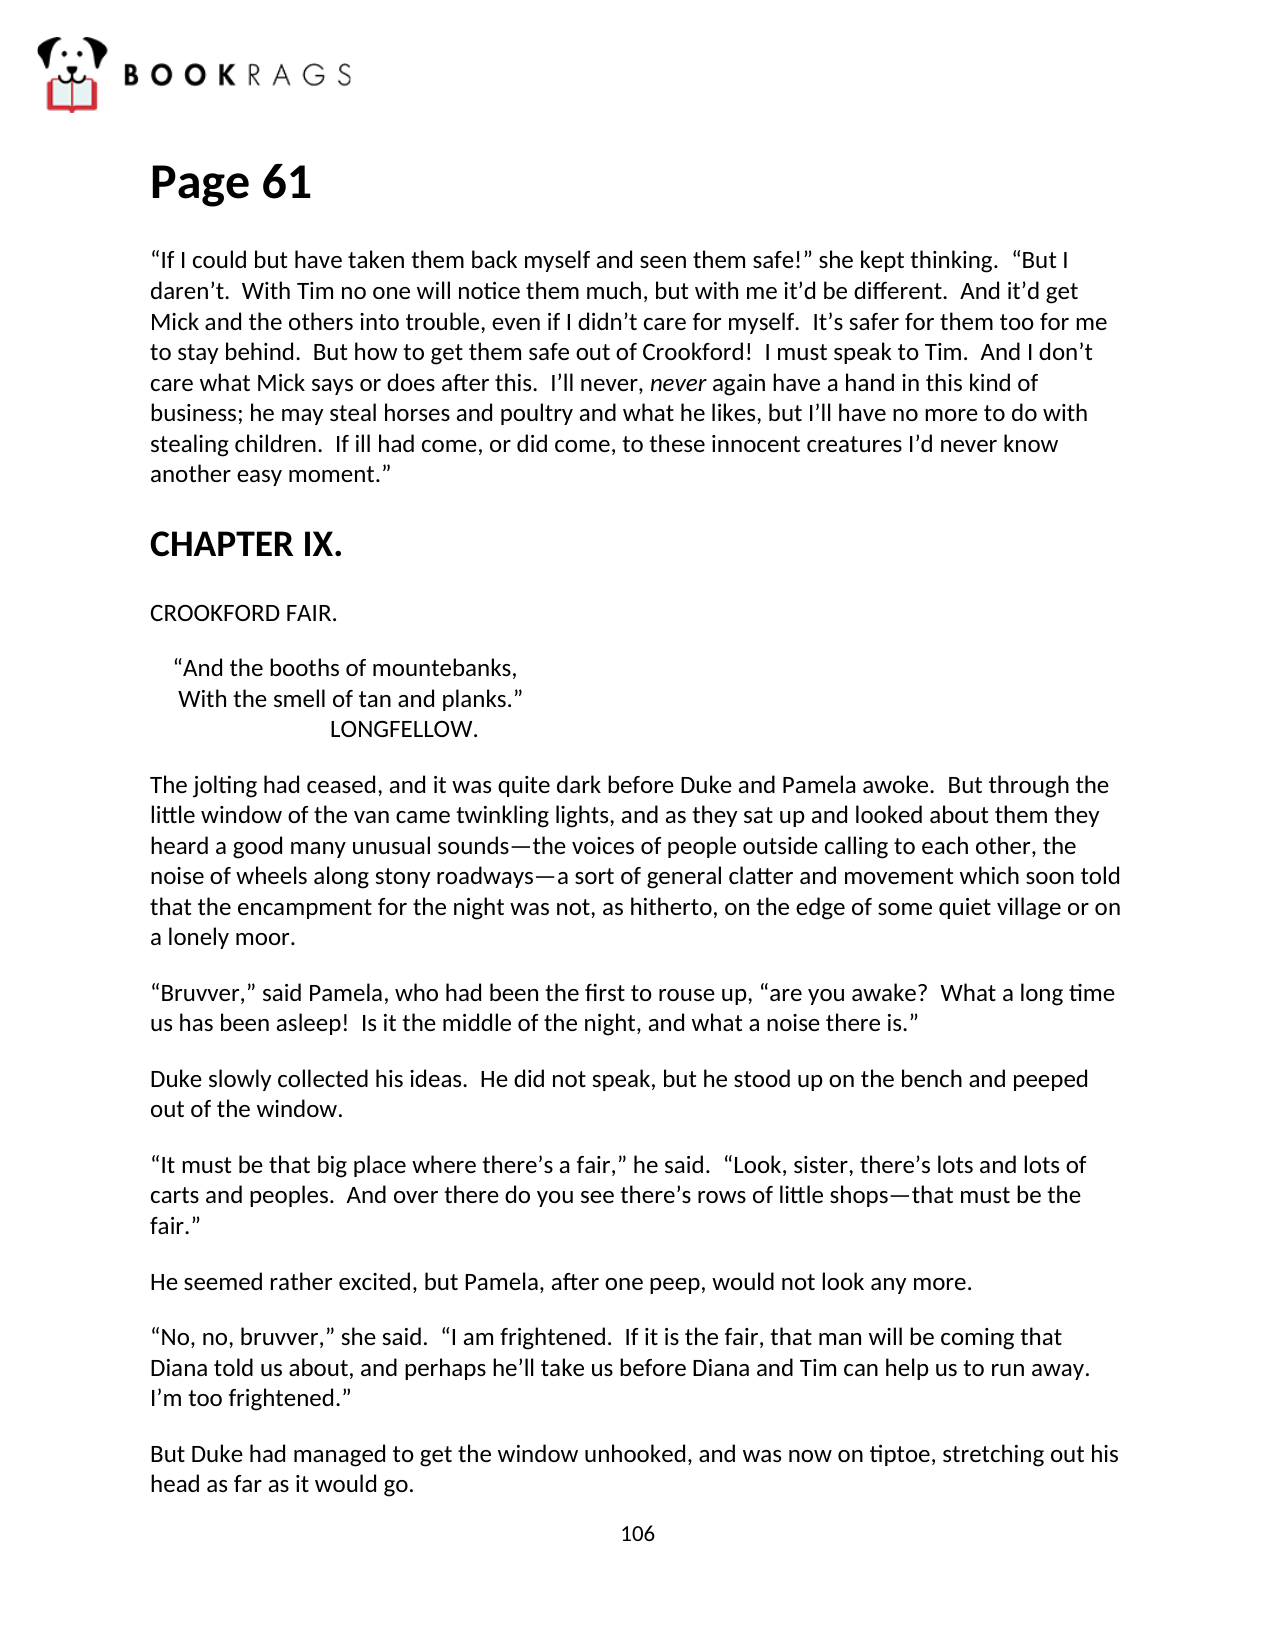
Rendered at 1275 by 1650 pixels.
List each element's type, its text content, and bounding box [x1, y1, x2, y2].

picture [37, 37, 351, 113]
text Duke slowly collected his ideas. He did not speak, but he stood up on the bench and peeped out of the window. [150, 1063, 1125, 1124]
text He seemed rather excited, but Pamela, after one peep, would not look any more. [150, 1266, 1125, 1296]
text CROOKFORD FAIR. [150, 597, 1125, 627]
text The jolting had ceased, and it was quite dark before Duke and Pamela awoke. But through the little window of the van came twinkling lights, and as they sat up and looked about them they heard a good many unusual sounds—­the voices of people outside calling to each other, the noise of wheels along stony roadways—­a sort of general clatter and movement which soon told that the encampment for the night was not, as hitherto, on the edge of some quiet village or on a lonely moor. [150, 769, 1125, 952]
text “Bruvver,” said Pamela, who had been the first to rouse up, “are you awake? What a long time us has been asleep! Is it the middle of the night, and what a noise there is.” [150, 977, 1125, 1038]
text “And the booths of mountebanks, With the smell of tan and planks.” LONGFELLOW. [150, 652, 1125, 744]
text “It must be that big place where there’s a fair,” he said. “Look, sister, there’s lots and lots of carts and peoples. And over there do you see there’s rows of little shops—­that must be the fair.” [150, 1149, 1125, 1241]
text But Duke had managed to get the window unhooked, and was now on tiptoe, stretching out his head as far as it would go. [150, 1438, 1125, 1499]
text Page 61 [150, 150, 1125, 211]
text “No, no, bruvver,” she said. “I am frightened. If it is the fair, that man will be coming that Diana told us about, and perhaps he’ll take us before Diana and Tim can help us to run away. I’m too frightened.” [150, 1321, 1125, 1413]
text “If I could but have taken them back myself and seen them safe!” she kept thinking. “But I daren’t. With Tim no one will notice them much, but with me it’d be different. And it’d get Mick and the others into trouble, even if I didn’t care for myself. It’s safer for them too for me to stay behind. But how to get them safe out of Crookford! I must speak to Tim. And I don’t care what Mick says or does after this. I’ll never, never again have a hand in this kind of business; he may steal horses and poultry and what he likes, but I’ll have no more to do with stealing children. If ill had come, or did come, to these innocent creatures I’d never know another easy moment.” [150, 244, 1125, 489]
text CHAPTER IX. [150, 520, 1125, 566]
